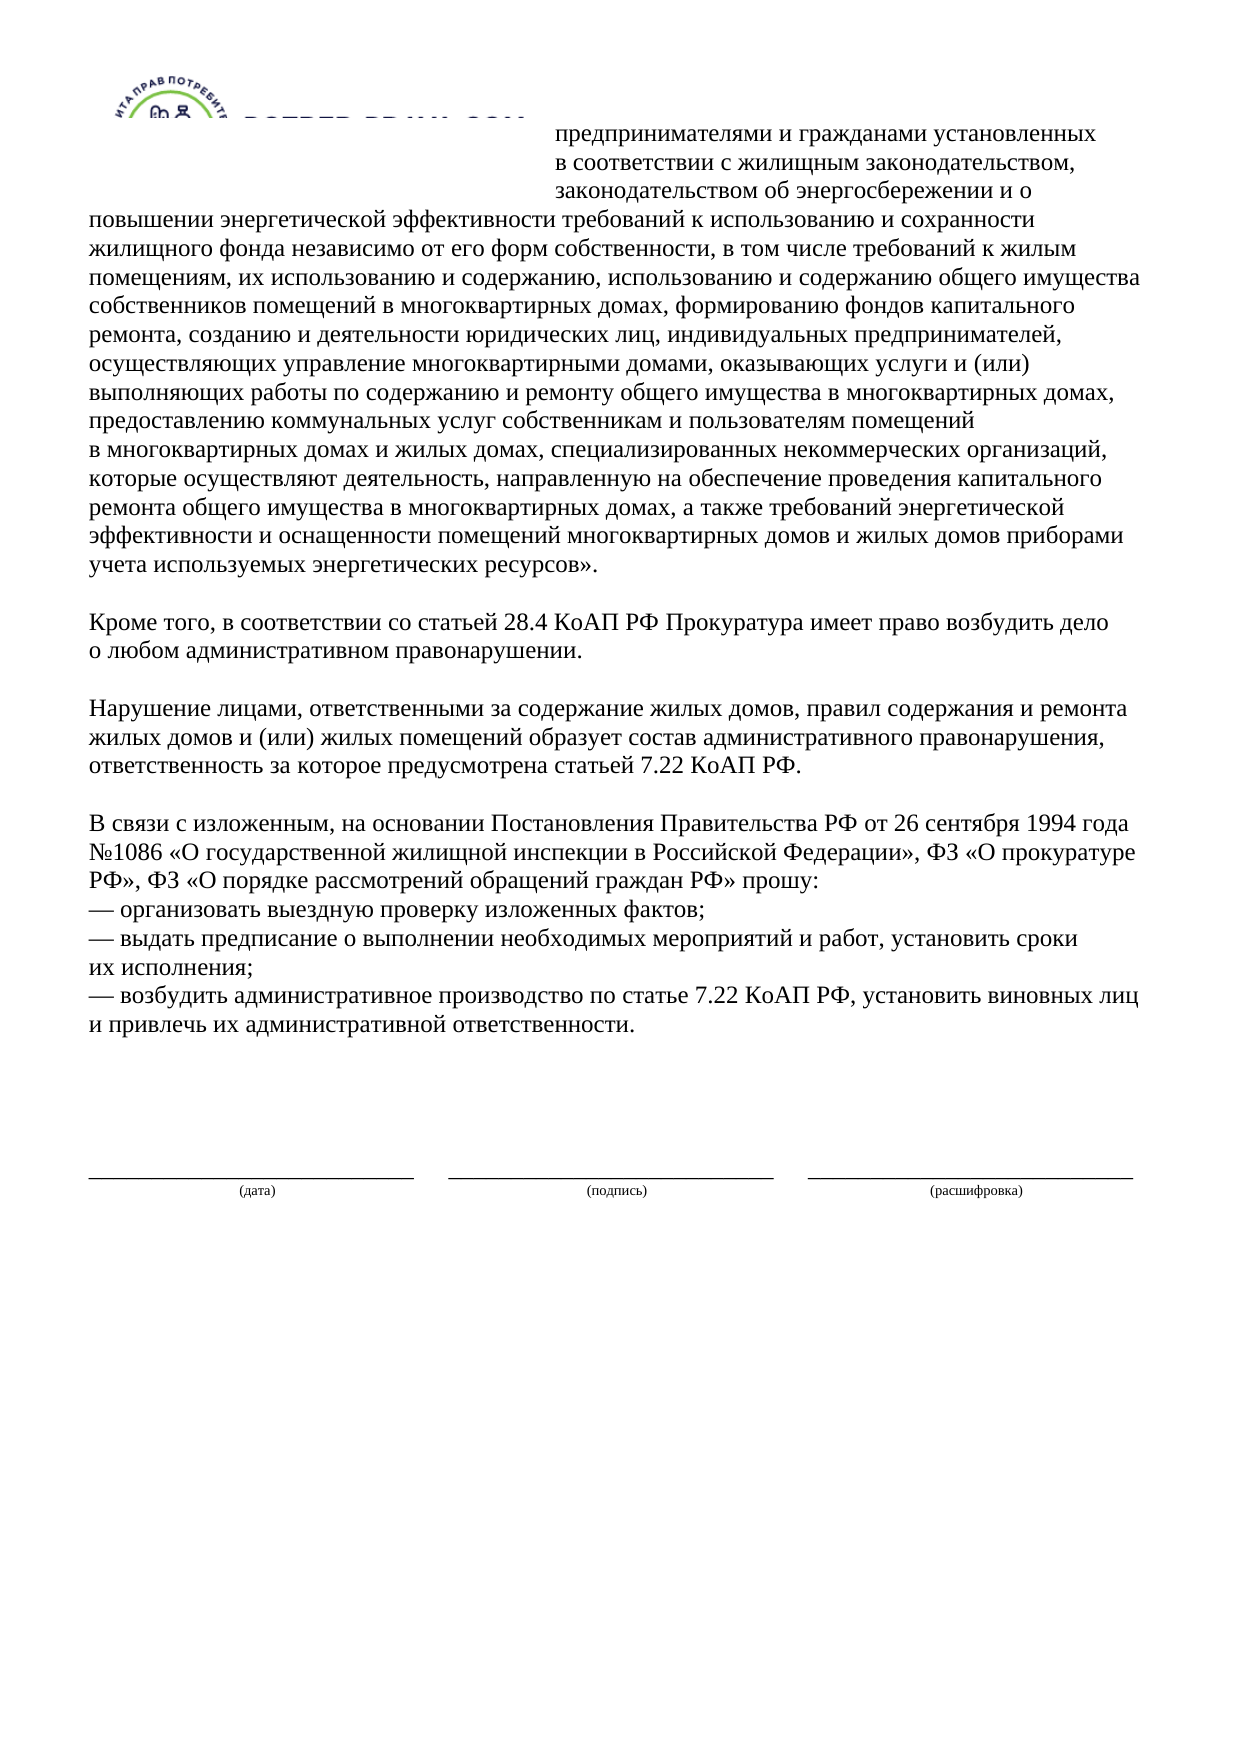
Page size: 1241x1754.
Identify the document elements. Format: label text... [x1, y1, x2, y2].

table_header __________________________ [437, 1153, 797, 1182]
table_header __________________________ [797, 1153, 1156, 1182]
picture [92, 73, 536, 118]
table_cell (подпись) [437, 1182, 797, 1211]
text — организовать выездную проверку изложенных фактов; — выдать предписание о выполнении необходимых мероприятий и работ, установить сроки их исполнения; — возбудить административное производство по статье 7.22 КоАП РФ, установить виновных лиц и привлечь их административной ответственности. [89, 894, 1152, 1038]
text Нарушение лицами, ответственными за содержание жилых домов, правил содержания и ремонта жилых домов и (или) жилых помещений образует состав административного правонарушения, ответственность за которое предусмотрена статьей 7.22 КоАП РФ. [89, 693, 1152, 779]
table_header __________________________ [78, 1153, 437, 1182]
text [89, 118, 1152, 578]
text Кроме того, в соответствии со статьей 28.4 КоАП РФ Прокуратура имеет право возбудить дело о любом административном правонарушении. [89, 607, 1152, 664]
table_cell (расшифровка) [797, 1182, 1156, 1211]
text В связи с изложенным, на основании Постановления Правительства РФ от 26 сентября 1994 года №1086 «О государственной жилищной инспекции в Российской Федерации», ФЗ «О прокуратуре РФ», ФЗ «О порядке рассмотрений обращений граждан РФ» прошу: [89, 808, 1152, 894]
table_cell (дата) [78, 1182, 437, 1211]
